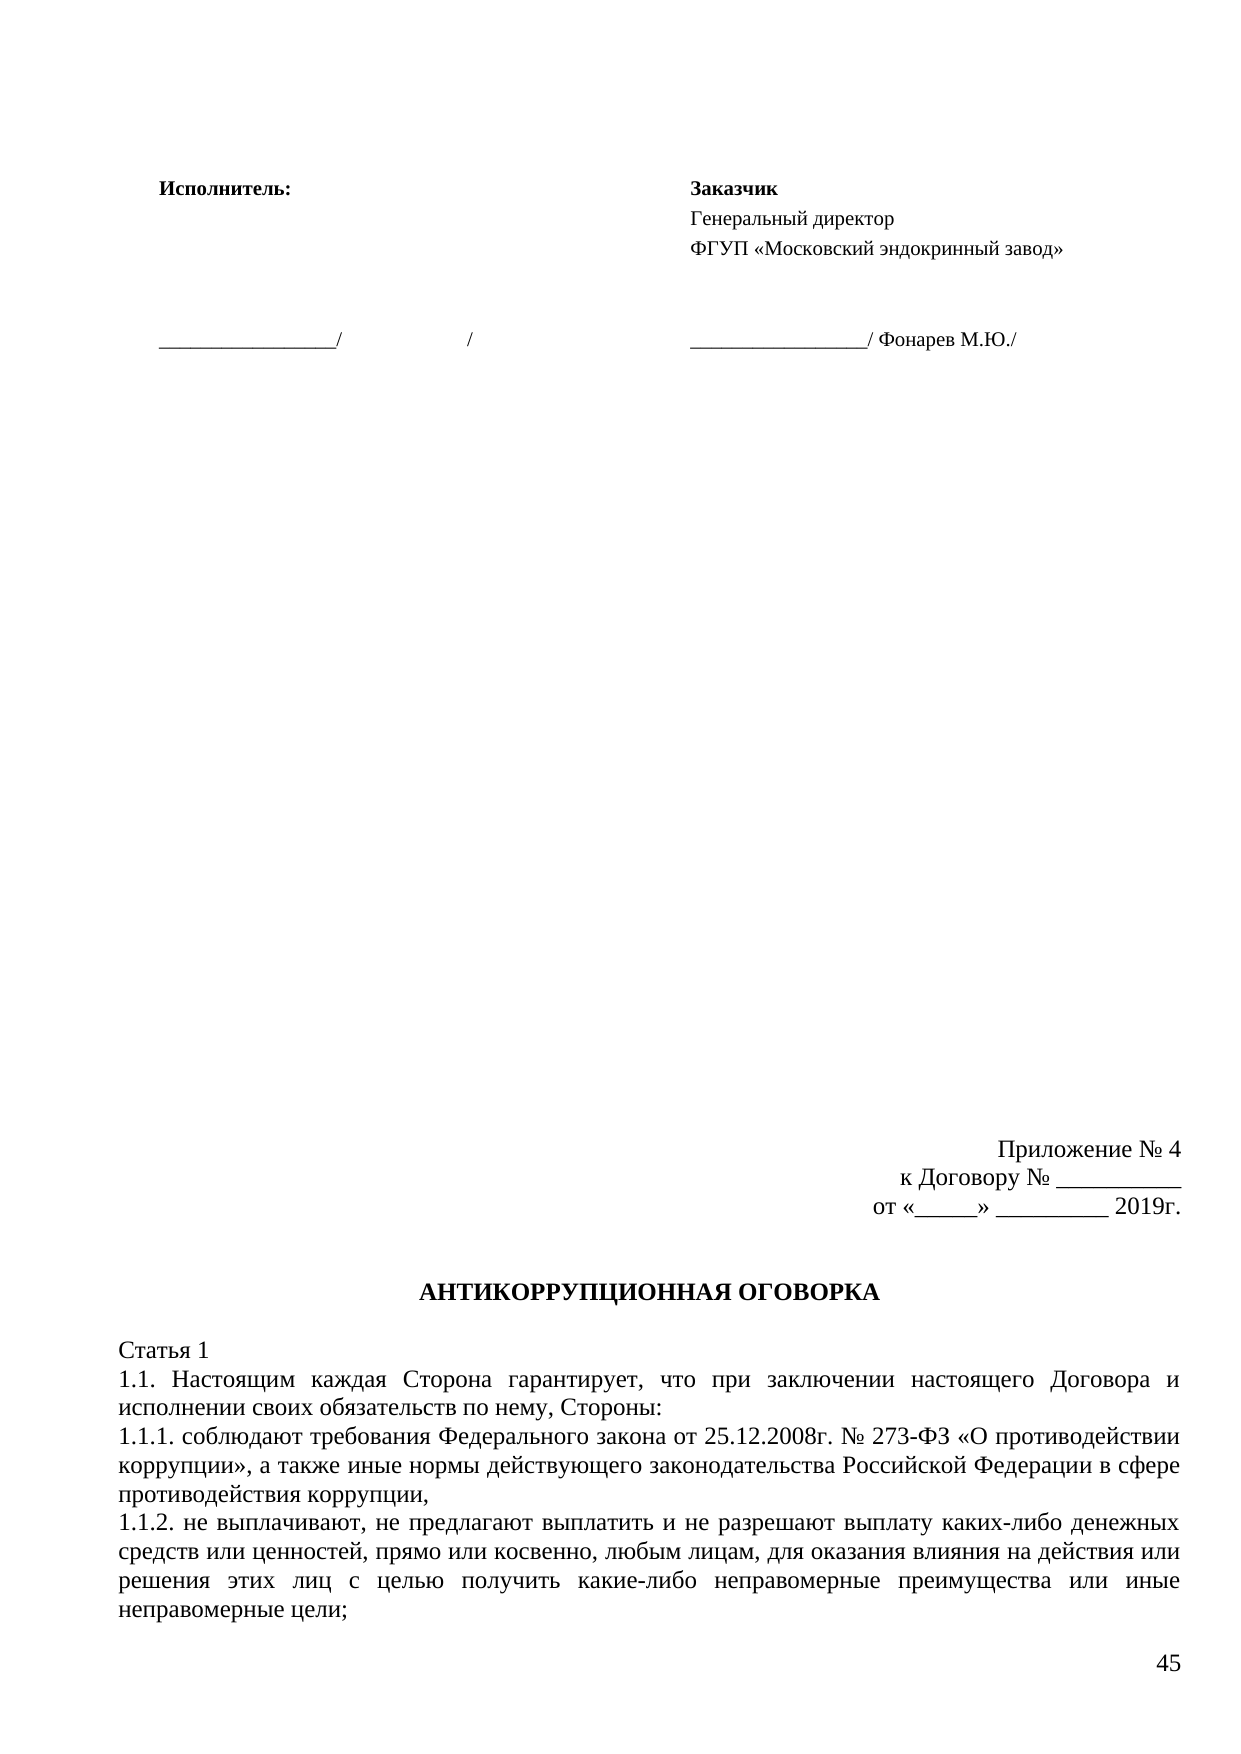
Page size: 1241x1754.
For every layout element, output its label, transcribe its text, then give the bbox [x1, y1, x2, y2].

text 1.1.1. соблюдают требования Федерального закона от 25.12.2008г. № 273-ФЗ «О противодействии коррупции», а также иные нормы действующего законодательства Российской Федерации в сфере противодействия коррупции, [118, 1421, 1181, 1507]
table_header Исполнитель: _________________/ / [148, 176, 679, 357]
text Приложение № 4 [118, 1134, 1181, 1162]
text от «_____» _________ 2019г. [118, 1191, 1181, 1220]
text Статья 1 [118, 1335, 1181, 1364]
text АНТИКОРРУПЦИОННАЯ ОГОВОРКА [118, 1277, 1181, 1306]
text к Договору № __________ [118, 1162, 1181, 1191]
text 1.1.2. не выплачивают, не предлагают выплатить и не разрешают выплату каких-либо денежных средств или ценностей, прямо или косвенно, любым лицам, для оказания влияния на действия или решения этих лиц с целью получить какие-либо неправомерные преимущества или иные неправомерные цели; [118, 1507, 1181, 1622]
text 1.1. Настоящим каждая Сторона гарантирует, что при заключении настоящего Договора и исполнении своих обязательств по нему, Стороны: [118, 1364, 1181, 1421]
table_header Заказчик Генеральный директор ФГУП «Московский эндокринный завод» _________________/ Фонарев М.Ю./ [679, 176, 1193, 357]
